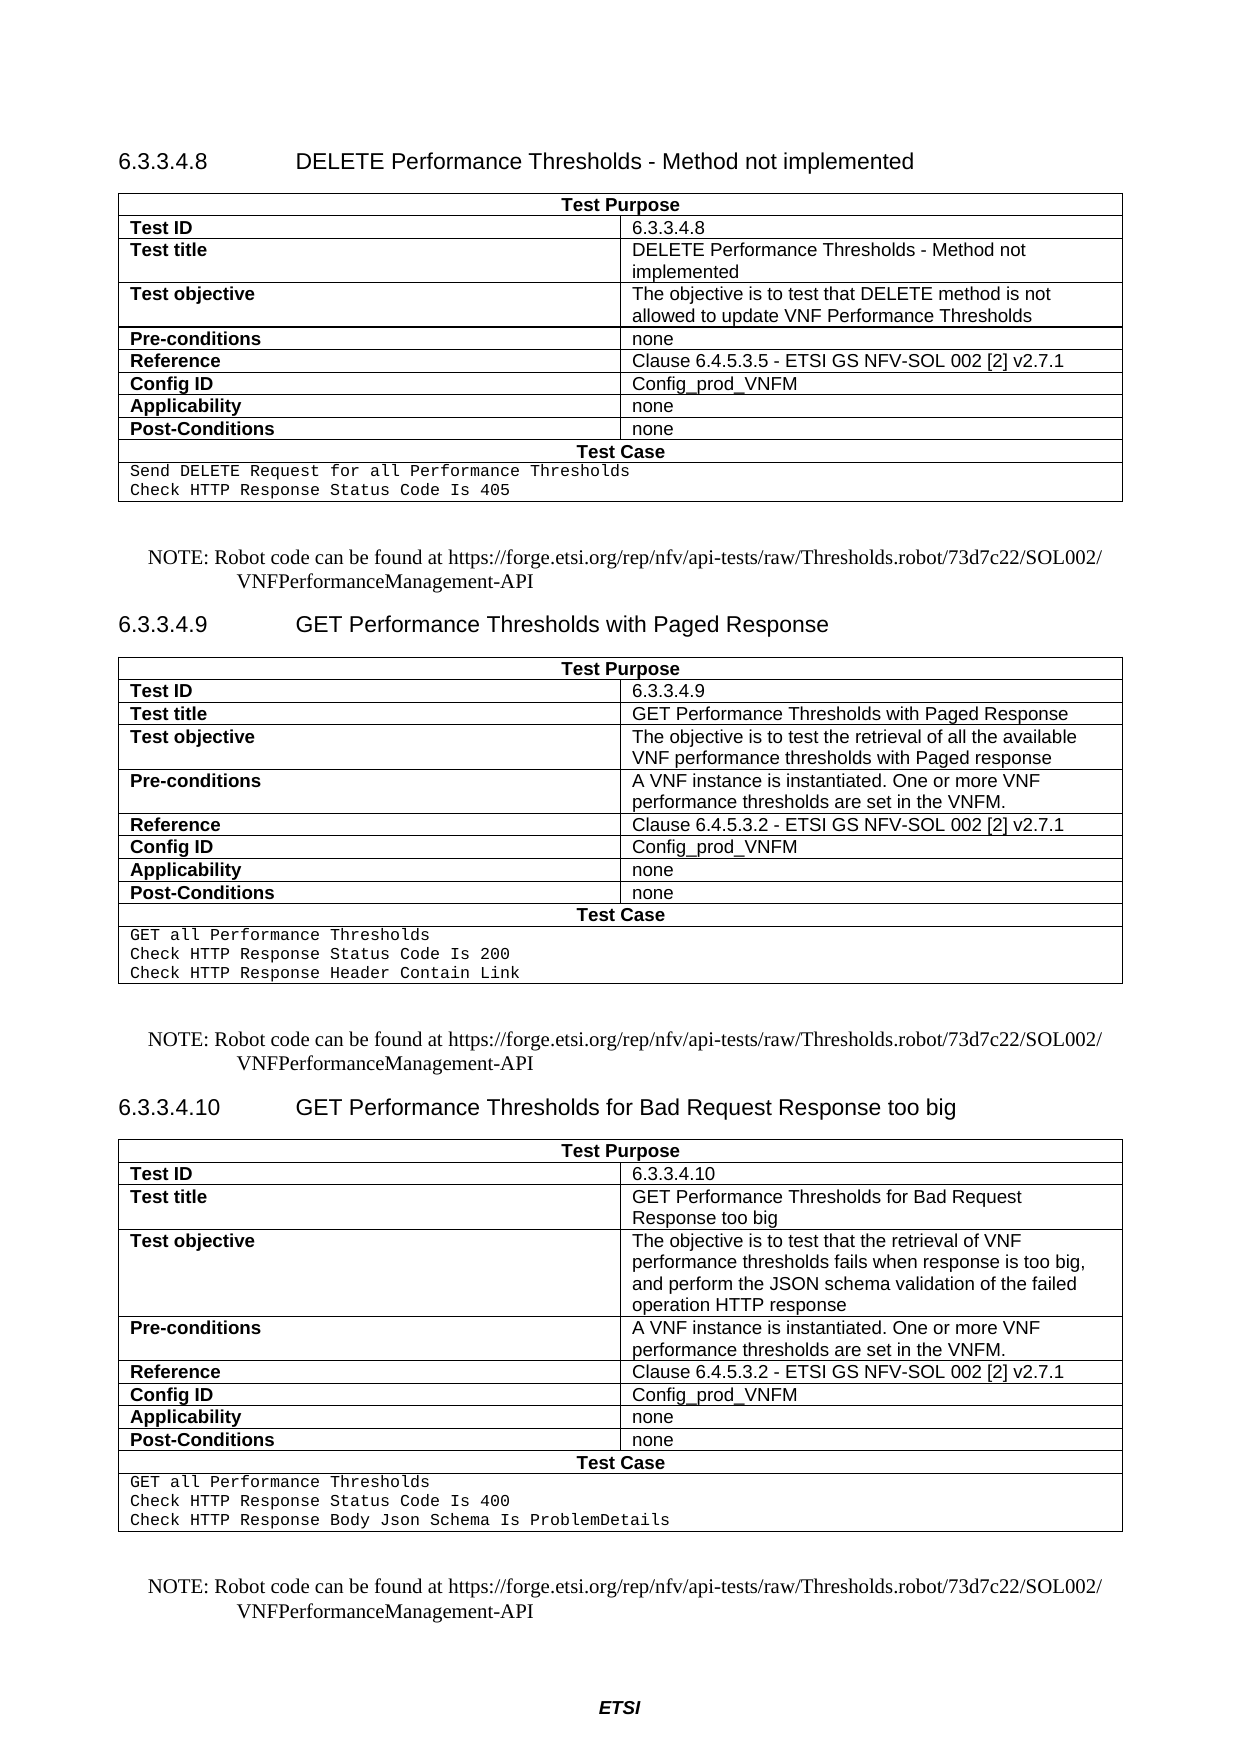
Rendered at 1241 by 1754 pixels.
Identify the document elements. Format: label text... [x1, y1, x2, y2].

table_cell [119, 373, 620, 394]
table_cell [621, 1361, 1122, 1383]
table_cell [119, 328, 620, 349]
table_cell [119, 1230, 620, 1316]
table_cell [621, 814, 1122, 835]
text NOTE: Robot code can be found at https://forge.etsi.org/rep/nfv/api-tests/raw/Thresholds.robot/73d7c22/SOL002/VNFPerformanceManagement-API [148, 544, 1122, 593]
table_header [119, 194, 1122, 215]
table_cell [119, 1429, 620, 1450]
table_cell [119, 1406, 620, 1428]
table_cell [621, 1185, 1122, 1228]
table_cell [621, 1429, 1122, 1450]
text NOTE: Robot code can be found at https://forge.etsi.org/rep/nfv/api-tests/raw/Thresholds.robot/73d7c22/SOL002/VNFPerformanceManagement-API [148, 1027, 1122, 1075]
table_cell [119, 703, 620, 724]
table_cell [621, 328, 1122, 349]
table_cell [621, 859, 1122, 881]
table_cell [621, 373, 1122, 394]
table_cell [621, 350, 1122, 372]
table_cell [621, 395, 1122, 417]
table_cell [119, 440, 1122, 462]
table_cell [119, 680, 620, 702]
subtitle 6.3.3.4.8 DELETE Performance Thresholds - Method not implemented [118, 148, 1122, 174]
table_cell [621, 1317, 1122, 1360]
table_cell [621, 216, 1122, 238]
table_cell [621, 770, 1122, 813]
subtitle 6.3.3.4.9 GET Performance Thresholds with Paged Response [118, 611, 1122, 638]
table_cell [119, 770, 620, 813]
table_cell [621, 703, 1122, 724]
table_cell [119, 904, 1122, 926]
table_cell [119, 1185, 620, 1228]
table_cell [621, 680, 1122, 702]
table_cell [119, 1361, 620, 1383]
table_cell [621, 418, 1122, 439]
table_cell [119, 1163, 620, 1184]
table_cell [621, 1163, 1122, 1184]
subtitle 6.3.3.4.10 GET Performance Thresholds for Bad Request Response too big [118, 1094, 1122, 1120]
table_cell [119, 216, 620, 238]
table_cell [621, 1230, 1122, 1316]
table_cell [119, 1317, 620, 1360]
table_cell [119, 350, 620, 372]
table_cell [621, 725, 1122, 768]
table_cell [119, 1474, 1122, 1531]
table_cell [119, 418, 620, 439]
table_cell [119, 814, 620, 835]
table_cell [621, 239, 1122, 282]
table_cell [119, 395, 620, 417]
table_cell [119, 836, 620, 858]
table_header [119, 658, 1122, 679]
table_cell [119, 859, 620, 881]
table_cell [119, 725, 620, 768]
text NOTE: Robot code can be found at https://forge.etsi.org/rep/nfv/api-tests/raw/Thresholds.robot/73d7c22/SOL002/VNFPerformanceManagement-API [148, 1574, 1122, 1623]
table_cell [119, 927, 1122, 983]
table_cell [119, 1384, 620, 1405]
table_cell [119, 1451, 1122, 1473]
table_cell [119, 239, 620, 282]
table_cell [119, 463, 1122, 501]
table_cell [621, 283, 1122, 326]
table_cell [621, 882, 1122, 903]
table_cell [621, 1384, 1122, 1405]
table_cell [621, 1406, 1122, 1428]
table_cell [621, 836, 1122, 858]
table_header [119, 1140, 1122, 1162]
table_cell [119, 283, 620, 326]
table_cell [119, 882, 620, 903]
